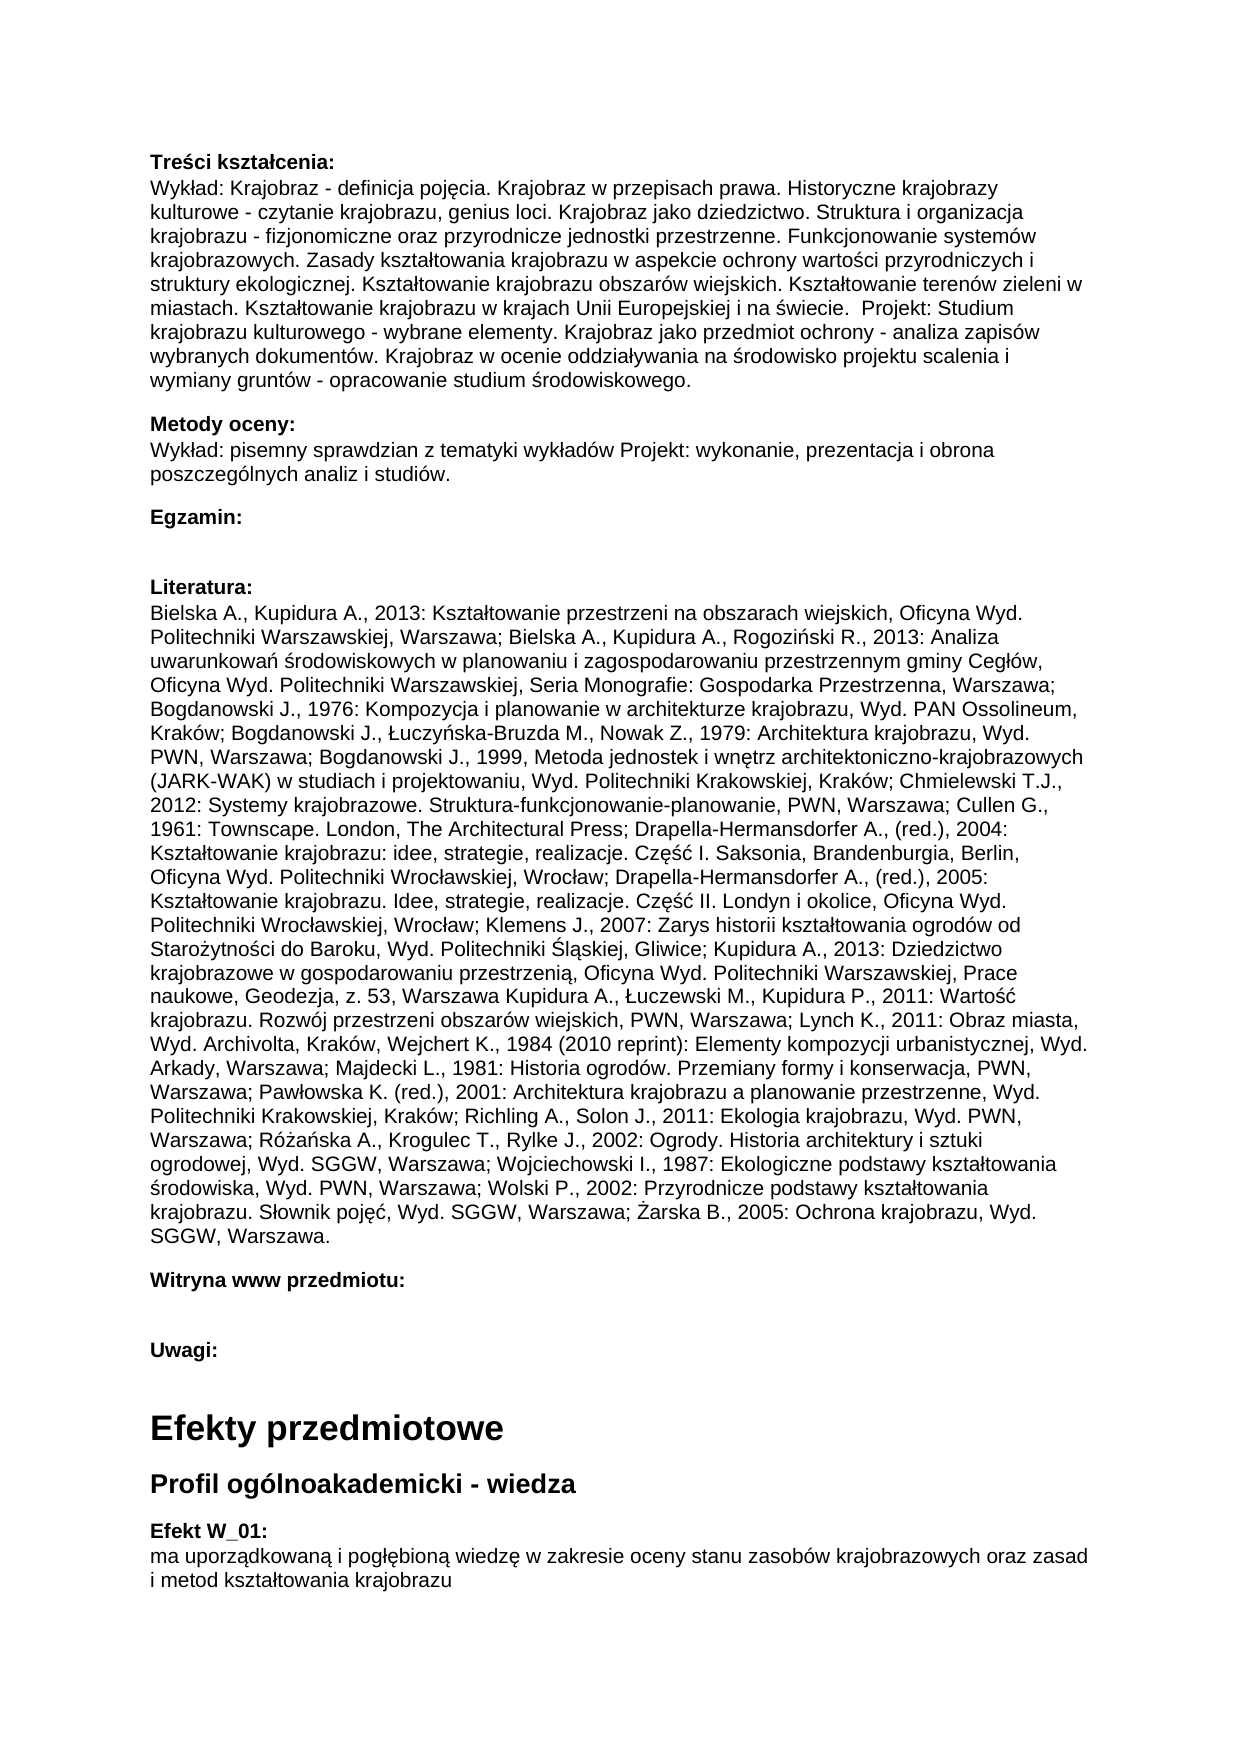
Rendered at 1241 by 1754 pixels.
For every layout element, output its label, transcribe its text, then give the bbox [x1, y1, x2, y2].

subtitle Profil ogólnoakademicki - wiedza [150, 1468, 1090, 1499]
text Wykład: pisemny sprawdzian z tematyki wykładów Projekt: wykonanie, prezentacja i obrona poszczególnych analiz i studiów. [150, 437, 1090, 485]
text Treści kształcenia: [150, 150, 1090, 174]
subtitle Efekty przedmiotowe [150, 1407, 1090, 1448]
text Metody oceny: [150, 411, 1090, 435]
text ma uporządkowaną i pogłębioną wiedzę w zakresie oceny stanu zasobów krajobrazowych oraz zasad i metod kształtowania krajobrazu [150, 1544, 1090, 1592]
text Efekt W_01: [150, 1519, 1090, 1543]
text Literatura: [150, 575, 1090, 599]
text Uwagi: [150, 1337, 1090, 1361]
text Bielska A., Kupidura A., 2013: Kształtowanie przestrzeni na obszarach wiejskich, Oficyna Wyd. Politechniki Warszawskiej, Warszawa; Bielska A., Kupidura A., Rogoziński R., 2013: Analiza uwarunkowań środowiskowych w planowaniu i zagospodarowaniu przestrzennym gminy Cegłów, Oficyna Wyd. Politechniki Warszawskiej, Seria Monografie: Gospodarka Przestrzenna, Warszawa; Bogdanowski J., 1976: Kompozycja i planowanie w architekturze krajobrazu, Wyd. PAN Ossolineum, Kraków; Bogdanowski J., Łuczyńska-Bruzda M., Nowak Z., 1979: Architektura krajobrazu, Wyd. PWN, Warszawa; Bogdanowski J., 1999, Metoda jednostek i wnętrz architektoniczno-krajobrazowych (JARK-WAK) w studiach i projektowaniu, Wyd. Politechniki Krakowskiej, Kraków; Chmielewski T.J., 2012: Systemy krajobrazowe. Struktura-funkcjonowanie-planowanie, PWN, Warszawa; Cullen G., 1961: Townscape. London, The Architectural Press; Drapella-Hermansdorfer A., (red.), 2004: Kształtowanie krajobrazu: idee, strategie, realizacje. Część I. Saksonia, Brandenburgia, Berlin, Oficyna Wyd. Politechniki Wrocławskiej, Wrocław; Drapella-Hermansdorfer A., (red.), 2005: Kształtowanie krajobrazu. Idee, strategie, realizacje. Część II. Londyn i okolice, Oficyna Wyd. Politechniki Wrocławskiej, Wrocław; Klemens J., 2007: Zarys historii kształtowania ogrodów od Starożytności do Baroku, Wyd. Politechniki Śląskiej, Gliwice; Kupidura A., 2013: Dziedzictwo krajobrazowe w gospodarowaniu przestrzenią, Oficyna Wyd. Politechniki Warszawskiej, Prace naukowe, Geodezja, z. 53, Warszawa Kupidura A., Łuczewski M., Kupidura P., 2011: Wartość krajobrazu. Rozwój przestrzeni obszarów wiejskich, PWN, Warszawa; Lynch K., 2011: Obraz miasta, Wyd. Archivolta, Kraków, Wejchert K., 1984 (2010 reprint): Elementy kompozycji urbanistycznej, Wyd. Arkady, Warszawa; Majdecki L., 1981: Historia ogrodów. Przemiany formy i konserwacja, PWN, Warszawa; Pawłowska K. (red.), 2001: Architektura krajobrazu a planowanie przestrzenne, Wyd. Politechniki Krakowskiej, Kraków; Richling A., Solon J., 2011: Ekologia krajobrazu, Wyd. PWN, Warszawa; Różańska A., Krogulec T., Rylke J., 2002: Ogrody. Historia architektury i sztuki ogrodowej, Wyd. SGGW, Warszawa; Wojciechowski I., 1987: Ekologiczne podstawy kształtowania środowiska, Wyd. PWN, Warszawa; Wolski P., 2002: Przyrodnicze podstawy kształtowania krajobrazu. Słownik pojęć, Wyd. SGGW, Warszawa; Żarska B., 2005: Ochrona krajobrazu, Wyd. SGGW, Warszawa. [150, 601, 1090, 1248]
text Egzamin: [150, 505, 1090, 529]
text Witryna www przedmiotu: [150, 1268, 1090, 1292]
text Wykład: Krajobraz - definicja pojęcia. Krajobraz w przepisach prawa. Historyczne krajobrazy kulturowe - czytanie krajobrazu, genius loci. Krajobraz jako dziedzictwo. Struktura i organizacja krajobrazu - fizjonomiczne oraz przyrodnicze jednostki przestrzenne. Funkcjonowanie systemów krajobrazowych. Zasady kształtowania krajobrazu w aspekcie ochrony wartości przyrodniczych i struktury ekologicznej. Kształtowanie krajobrazu obszarów wiejskich. Kształtowanie terenów zieleni w miastach. Kształtowanie krajobrazu w krajach Unii Europejskiej i na świecie. Projekt: Studium krajobrazu kulturowego - wybrane elementy. Krajobraz jako przedmiot ochrony - analiza zapisów wybranych dokumentów. Krajobraz w ocenie oddziaływania na środowisko projektu scalenia i wymiany gruntów - opracowanie studium środowiskowego. [150, 176, 1090, 392]
